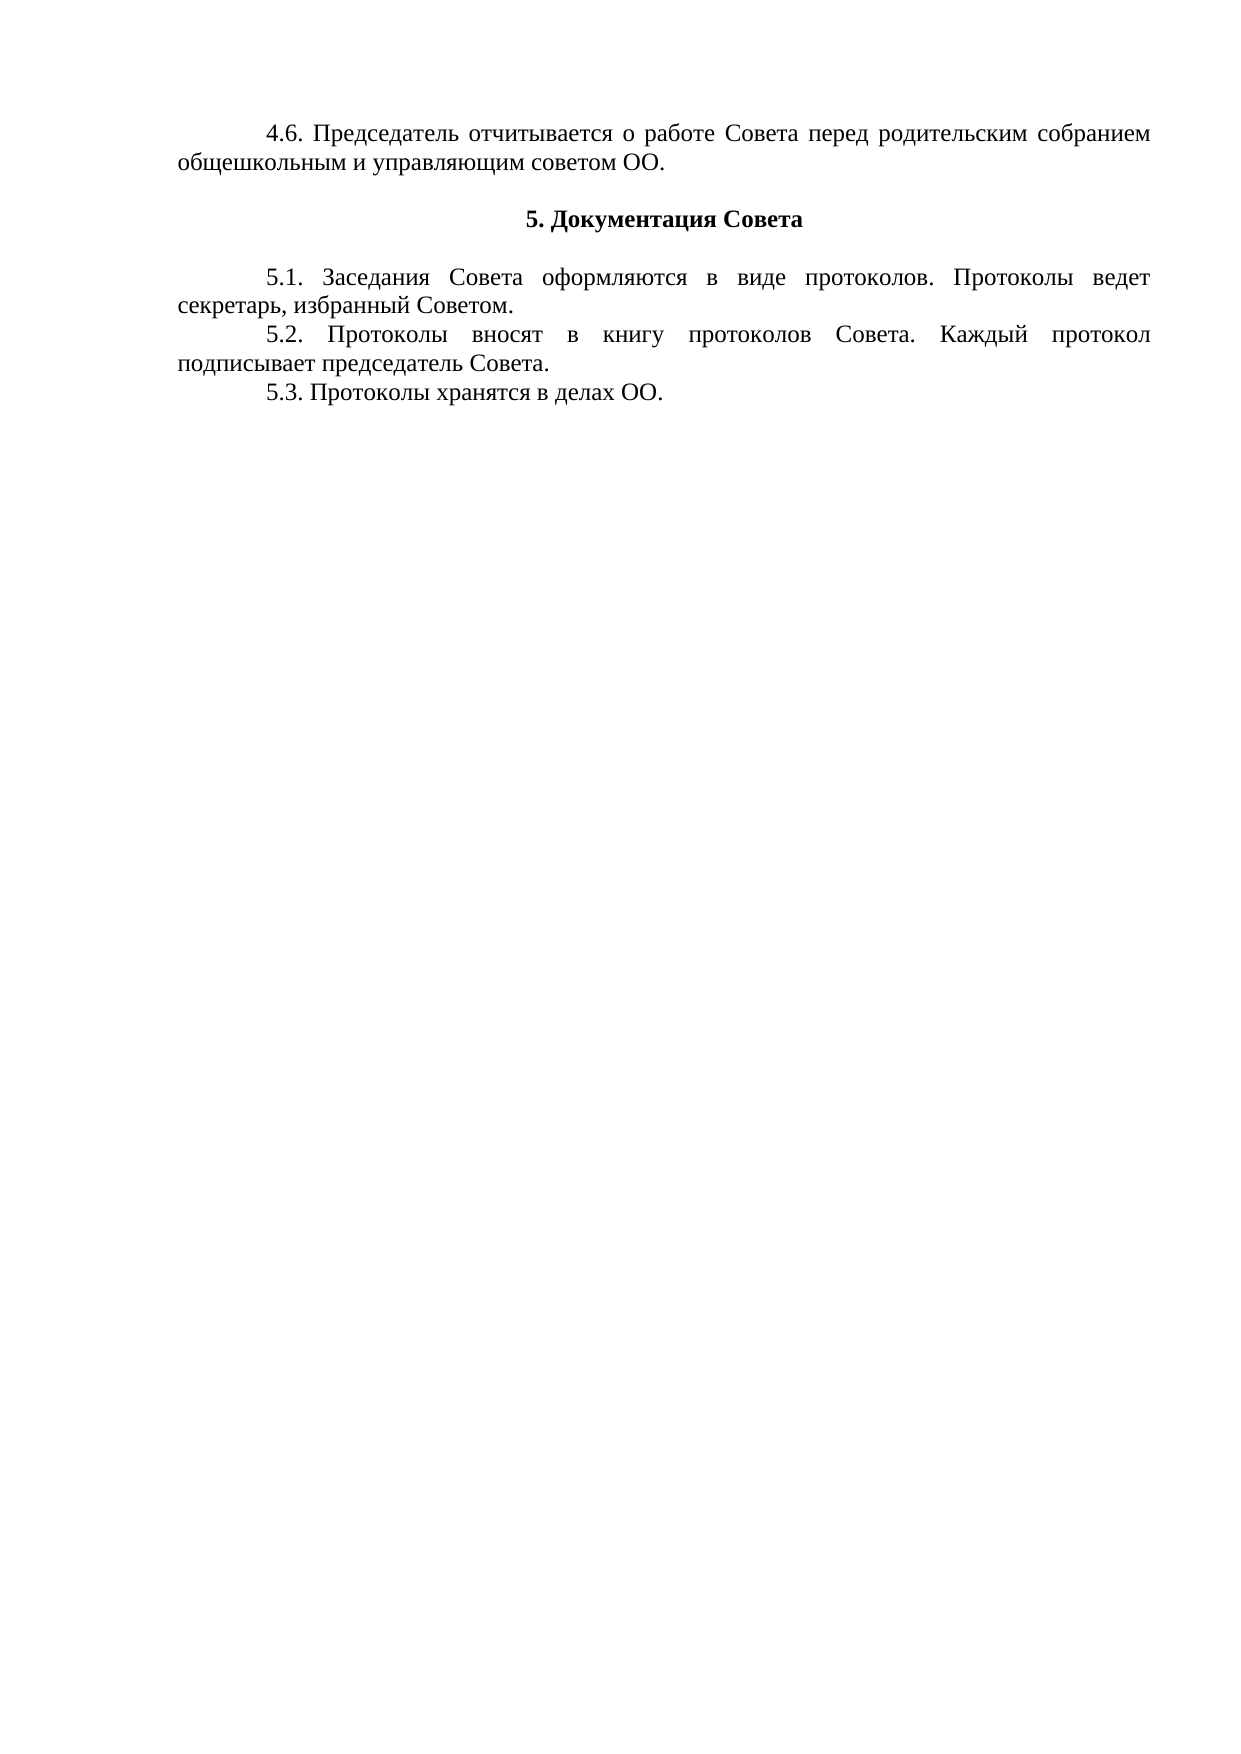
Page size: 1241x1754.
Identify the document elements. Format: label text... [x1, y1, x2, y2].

text 5.1. Заседания Совета оформляются в виде протоколов. Протоколы ведет секретарь, избранный Советом. [177, 262, 1152, 319]
text 5. Документация Совета [177, 204, 1152, 233]
text 5.2. Протоколы вносят в книгу протоколов Совета. Каждый протокол подписывает председатель Совета. [177, 319, 1152, 377]
text 5.3. Протоколы хранятся в делах ОО. [177, 377, 1152, 406]
text 4.6. Председатель отчитывается о работе Совета перед родительским собранием общешкольным и управляющим советом ОО. [177, 118, 1152, 176]
